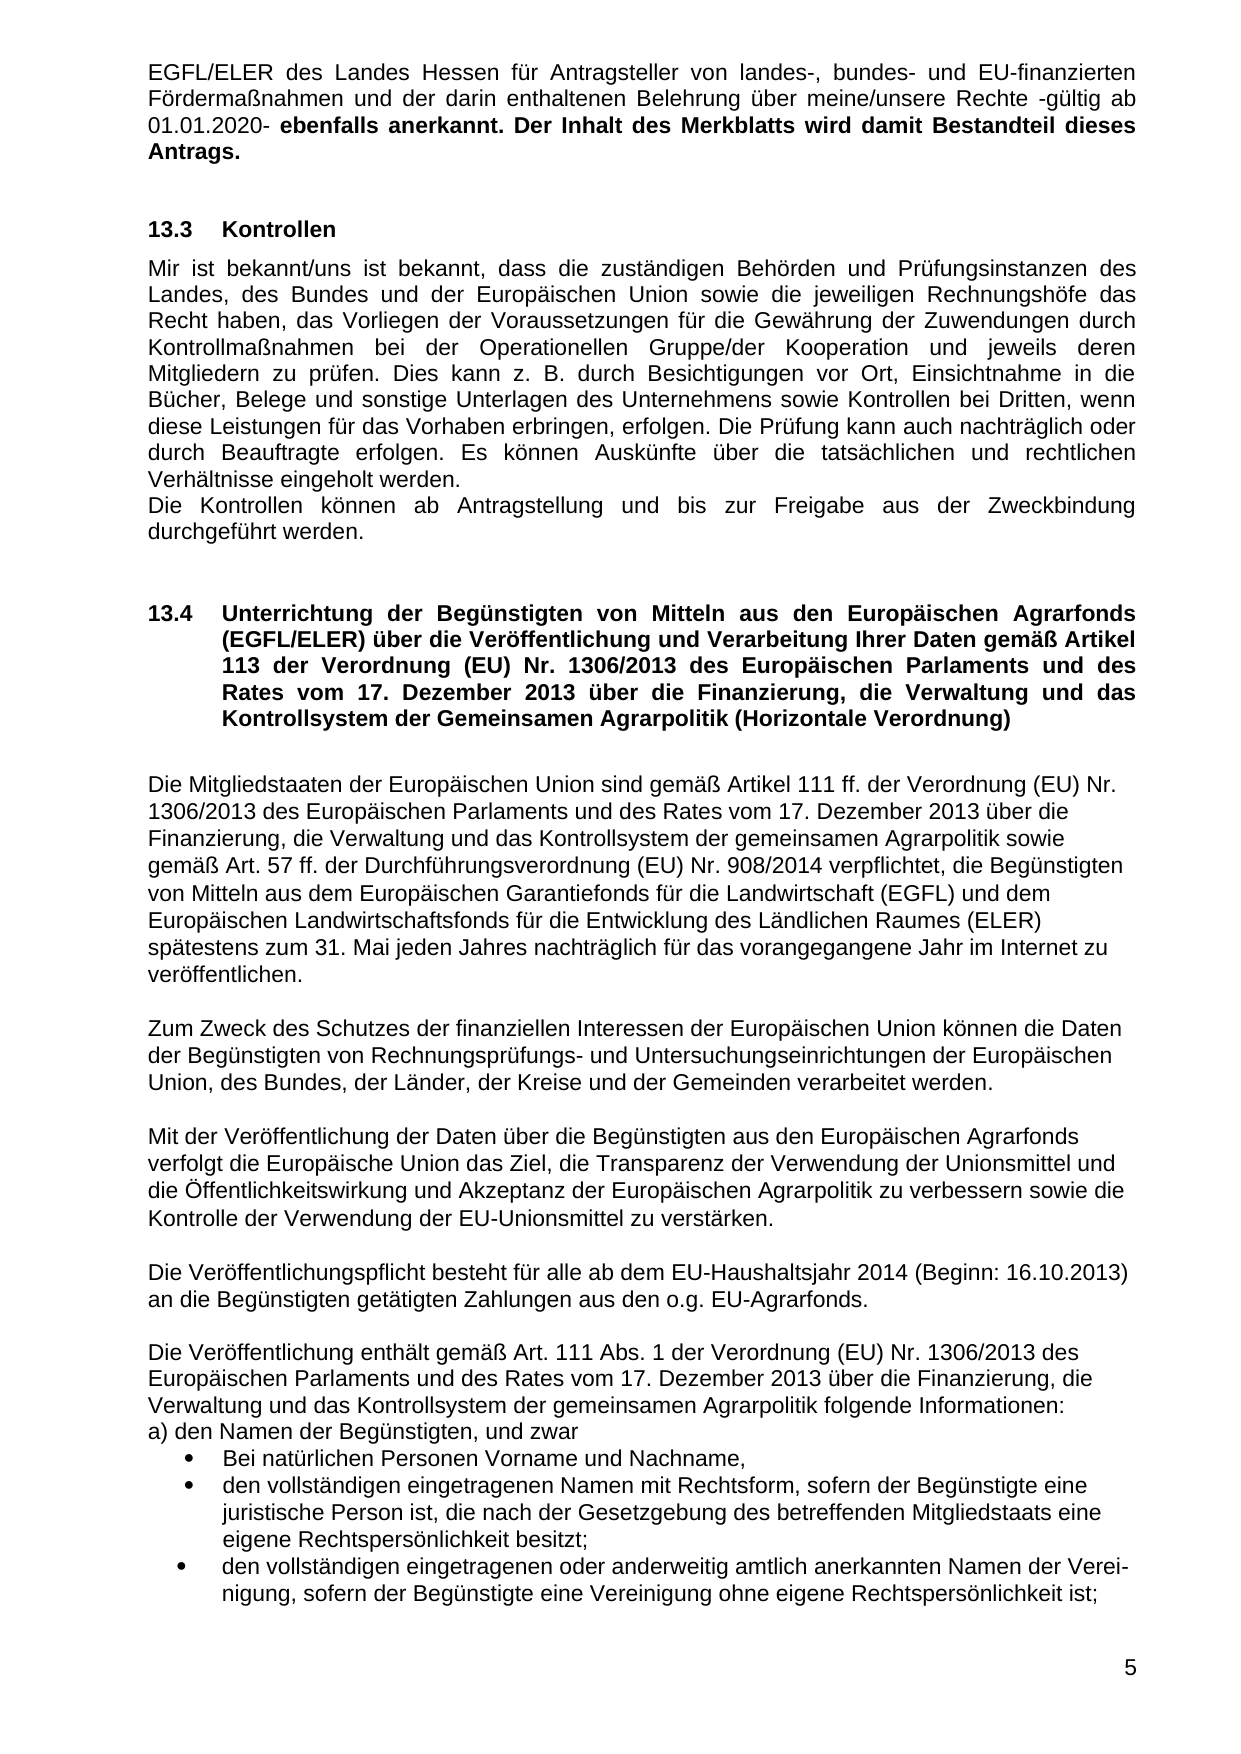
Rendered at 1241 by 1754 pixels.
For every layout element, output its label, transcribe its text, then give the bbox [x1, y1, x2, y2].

text Die Mitgliedstaaten der Europäischen Union sind gemäß Artikel 111 ff. der Verordnung (EU) Nr. 1306/2013 des Europäischen Parlaments und des Rates vom 17. Dezember 2013 über die Finanzierung, die Verwaltung und das Kontrollsystem der gemeinsamen Agrarpolitik sowie gemäß Art. 57 ff. der Durchführungsverordnung (EU) Nr. 908/2014 verpflichtet, die Begünstigten von Mitteln aus dem Europäischen Garantiefonds für die Landwirtschaft (EGFL) und dem Europäischen Landwirtschaftsfonds für die Entwicklung des Ländlichen Raumes (ELER) spätestens zum 31. Mai jeden Jahres nachträglich für das vorangegangene Jahr im Internet zu veröffentlichen. [148, 771, 1137, 988]
text Die Veröffentlichung enthält gemäß Art. 111 Abs. 1 der Verordnung (EU) Nr. 1306/2013 des Europäischen Parlaments und des Rates vom 17. Dezember 2013 über die Finanzierung, die Verwaltung und das Kontrollsystem der gemeinsamen Agrarpolitik folgende Informationen: [148, 1339, 1137, 1418]
text a) den Namen der Begünstigten, und zwar [148, 1418, 1137, 1444]
text Zum Zweck des Schutzes der finanziellen Interessen der Europäischen Union können die Daten der Begünstigten von Rechnungsprüfungs- und Untersuchungseinrichtungen der Europäischen Union, des Bundes, der Länder, der Kreise und der Gemeinden verarbeitet werden. [148, 1015, 1137, 1096]
list Mir ist bekannt/uns ist bekannt, dass die zuständigen Behörden und Prüfungsinstanzen des Landes, des Bundes und der Europäischen Union sowie die jeweiligen Rechnungshöfe das Recht haben, das Vorliegen der Voraussetzungen für die Gewährung der Zuwendungen durch Kontrollmaßnahmen bei der Operationellen Gruppe/der Kooperation und jeweils deren Mitgliedern zu prüfen. Dies kann z. B. durch Besichtigungen vor Ort, Einsichtnahme in die Bücher, Belege und sonstige Unterlagen des Unternehmens sowie Kontrollen bei Dritten, wenn diese Leistungen für das Vorhaben erbringen, erfolgen. Die Prüfung kann auch nachträglich oder durch Beauftragte erfolgen. Es können Auskünfte über die tatsächlichen und rechtlichen Verhältnisse eingeholt werden. [110, 255, 1137, 492]
list den vollständigen eingetragenen Namen mit Rechtsform, sofern der Begünstigte eine juristische Person ist, die nach der Gesetzgebung des betreffenden Mitgliedstaats eine eigene Rechtspersönlichkeit besitzt; [185, 1472, 1137, 1553]
text Die Veröffentlichungspflicht besteht für alle ab dem EU-Haushaltsjahr 2014 (Beginn: 16.10.2013) an die Begünstigten getätigten Zahlungen aus den o.g. EU-Agrarfonds. [148, 1258, 1137, 1313]
list Unterrichtung der Begünstigten von Mitteln aus den Europäischen Agrarfonds (EGFL/ELER) über die Veröffentlichung und Verarbeitung Ihrer Daten gemäß Artikel 113 der Verordnung (EU) Nr. 1306/2013 des Europäischen Parlaments und des Rates vom 17. Dezember 2013 über die Finanzierung, die Verwaltung und das Kontrollsystem der Gemeinsamen Agrarpolitik (Horizontale Verordnung) [148, 600, 1137, 731]
list den vollständigen eingetragenen oder anderweitig amtlich anerkannten Namen der Vereinigung, sofern der Begünstigte eine Vereinigung ohne eigene Rechtspersönlichkeit ist; [177, 1553, 1137, 1607]
list Kontrollen [148, 216, 1137, 242]
text Mit der Veröffentlichung der Daten über die Begünstigten aus den Europäischen Agrarfonds verfolgt die Europäische Union das Ziel, die Transparenz der Verwendung der Unionsmittel und die Öffentlichkeitswirkung und Akzeptanz der Europäischen Agrarpolitik zu verbessern sowie die Kontrolle der Verwendung der EU-Unionsmittel zu verstärken. [148, 1123, 1137, 1231]
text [148, 59, 1137, 164]
list Die Kontrollen können ab Antragstellung und bis zur Freigabe aus der Zweckbindung durchgeführt werden. [110, 492, 1137, 544]
list Bei natürlichen Personen Vorname und Nachname, [185, 1444, 1137, 1472]
